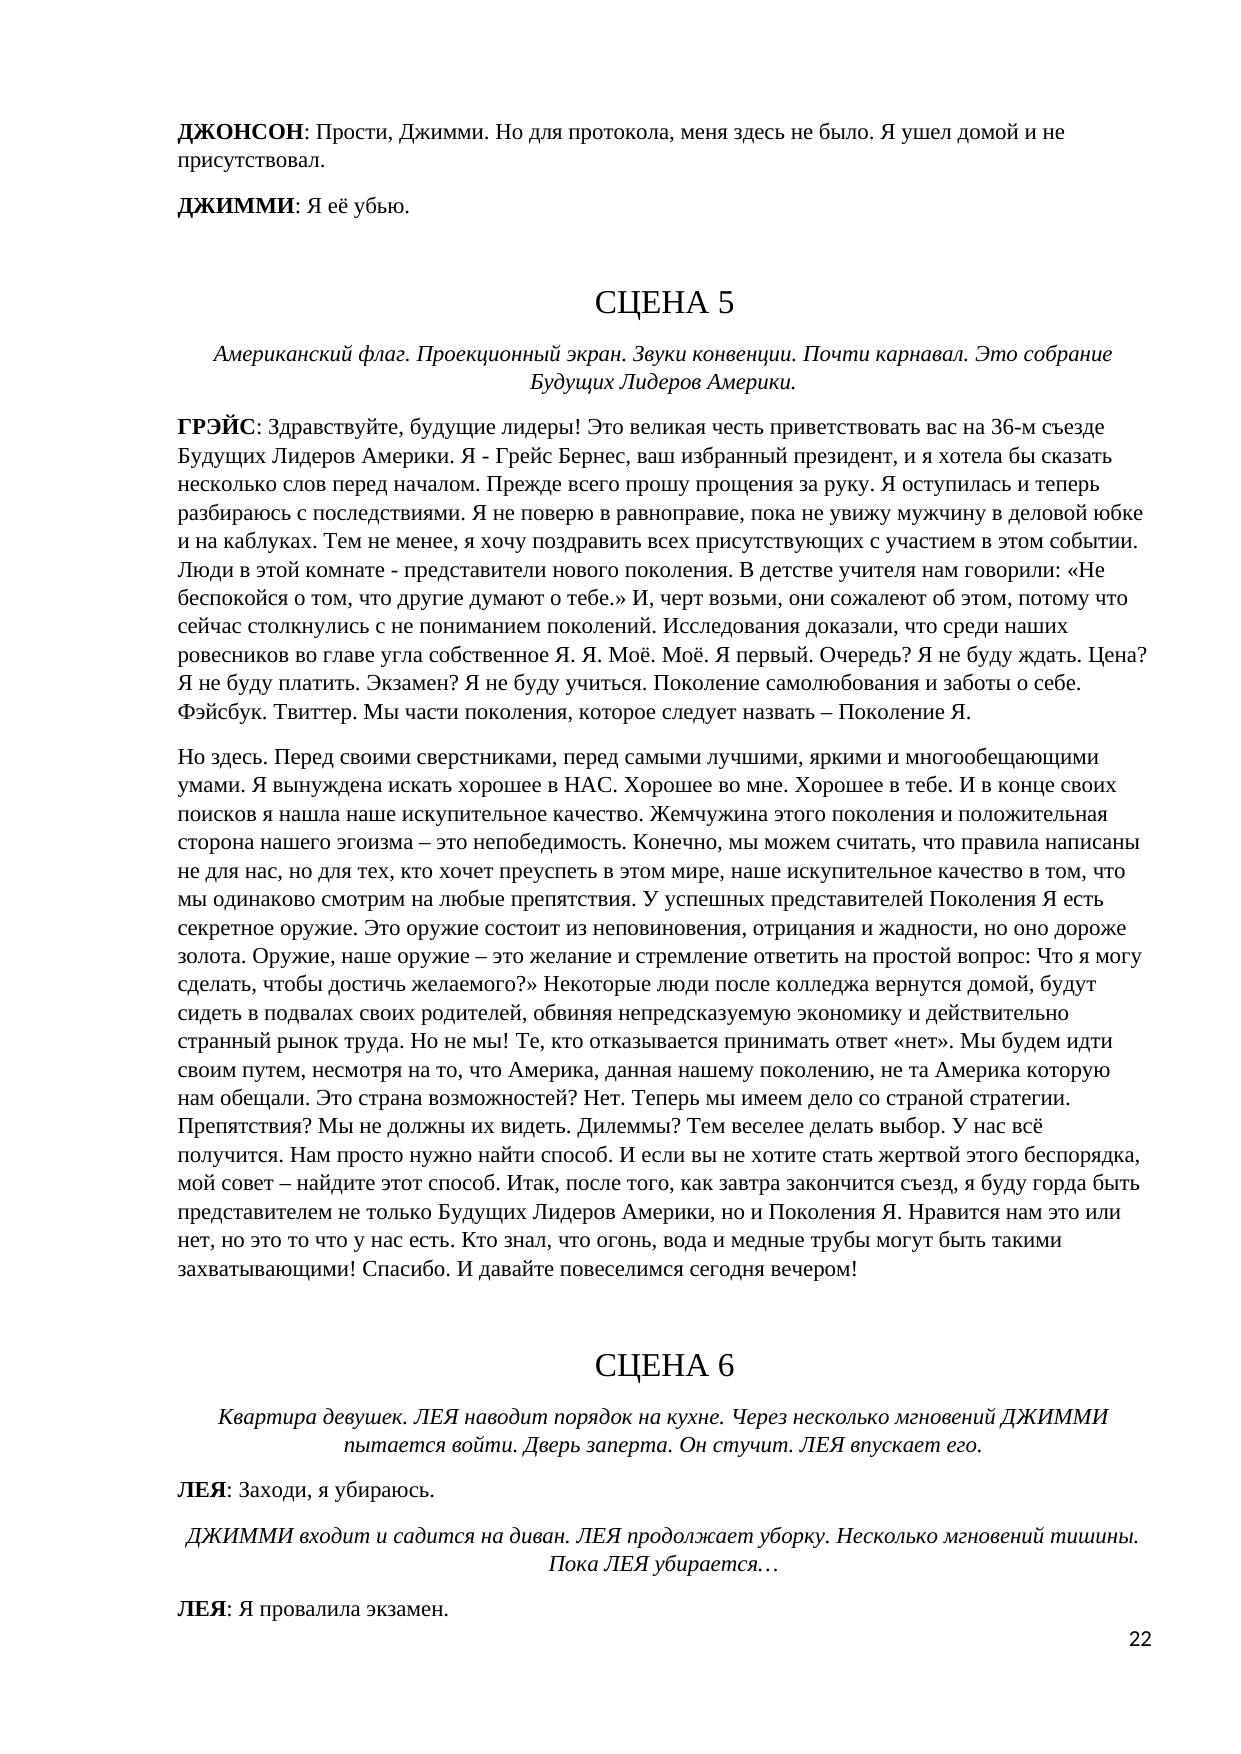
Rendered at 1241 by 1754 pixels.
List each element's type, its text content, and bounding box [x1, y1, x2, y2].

text ДЖОНСОН: Прости, Джимми. Но для протокола, меня здесь не было. Я ушел домой и не присутствовал. [177, 118, 1152, 173]
text ГРЭЙС: Здравствуйте, будущие лидеры! Это великая честь приветствовать вас на 36-м съезде Будущих Лидеров Америки. Я - Грейс Бернес, ваш избранный президент, и я хотела бы сказать несколько слов перед началом. Прежде всего прошу прощения за руку. Я оступилась и теперь разбираюсь с последствиями. Я не поверю в равноправие, пока не увижу мужчину в деловой юбке и на каблуках. Тем не менее, я хочу поздравить всех присутствующих с участием в этом событии. Люди в этой комнате - представители нового поколения. В детстве учителя нам говорили: «Не беспокойся о том, что другие думают о тебе.» И, черт возьми, они сожалеют об этом, потому что сейчас столкнулись с не пониманием поколений. Исследования доказали, что среди наших ровесников во главе угла собственное Я. Я. Моё. Моё. Я первый. Очередь? Я не буду ждать. Цена? Я не буду платить. Экзамен? Я не буду учиться. Поколение самолюбования и заботы о себе. Фэйсбук. Твиттер. Мы части поколения, которое следует назвать – Поколение Я. [177, 413, 1152, 724]
text СЦЕНА 6 [177, 1345, 1152, 1383]
text ЛЕЯ: Заходи, я убираюсь. [177, 1477, 1152, 1503]
text Американский флаг. Проекционный экран. Звуки конвенции. Почти карнавал. Это собрание Будущих Лидеров Америки. [177, 340, 1152, 395]
text ДЖИММИ: Я её убью. [177, 192, 1152, 218]
text ДЖИММИ входит и садится на диван. ЛЕЯ продолжает уборку. Несколько мгновений тишины. Пока ЛЕЯ убирается… [177, 1522, 1152, 1576]
text Но здесь. Перед своими сверстниками, перед самыми лучшими, яркими и многообещающими умами. Я вынуждена искать хорошее в НАС. Хорошее во мне. Хорошее в тебе. И в конце своих поисков я нашла наше искупительное качество. Жемчужина этого поколения и положительная сторона нашего эгоизма – это непобедимость. Конечно, мы можем считать, что правила написаны не для нас, но для тех, кто хочет преуспеть в этом мире, наше искупительное качество в том, что мы одинаково смотрим на любые препятствия. У успешных представителей Поколения Я есть секретное оружие. Это оружие состоит из неповиновения, отрицания и жадности, но оно дороже золота. Оружие, наше оружие – это желание и стремление ответить на простой вопрос: Что я могу сделать, чтобы достичь желаемого?» Некоторые люди после колледжа вернутся домой, будут сидеть в подвалах своих родителей, обвиняя непредсказуемую экономику и действительно странный рынок труда. Но не мы! Те, кто отказывается принимать ответ «нет». Мы будем идти своим путем, несмотря на то, что Америка, данная нашему поколению, не та Америка которую нам обещали. Это страна возможностей? Нет. Теперь мы имеем дело со страной стратегии. Препятствия? Мы не должны их видеть. Дилеммы? Тем веселее делать выбор. У нас всё получится. Нам просто нужно найти способ. И если вы не хотите стать жертвой этого беспорядка, мой совет – найдите этот способ. Итак, после того, как завтра закончится съезд, я буду горда быть представителем не только Будущих Лидеров Америки, но и Поколения Я. Нравится нам это или нет, но это то что у нас есть. Кто знал, что огонь, вода и медные трубы могут быть такими захватывающими! Спасибо. И давайте повеселимся сегодня вечером! [177, 743, 1152, 1281]
text ЛЕЯ: Я провалила экзамен. [177, 1595, 1152, 1622]
text СЦЕНА 5 [177, 282, 1152, 320]
text Квартира девушек. ЛЕЯ наводит порядок на кухне. Через несколько мгновений ДЖИММИ пытается войти. Дверь заперта. Он стучит. ЛЕЯ впускает его. [177, 1403, 1152, 1458]
